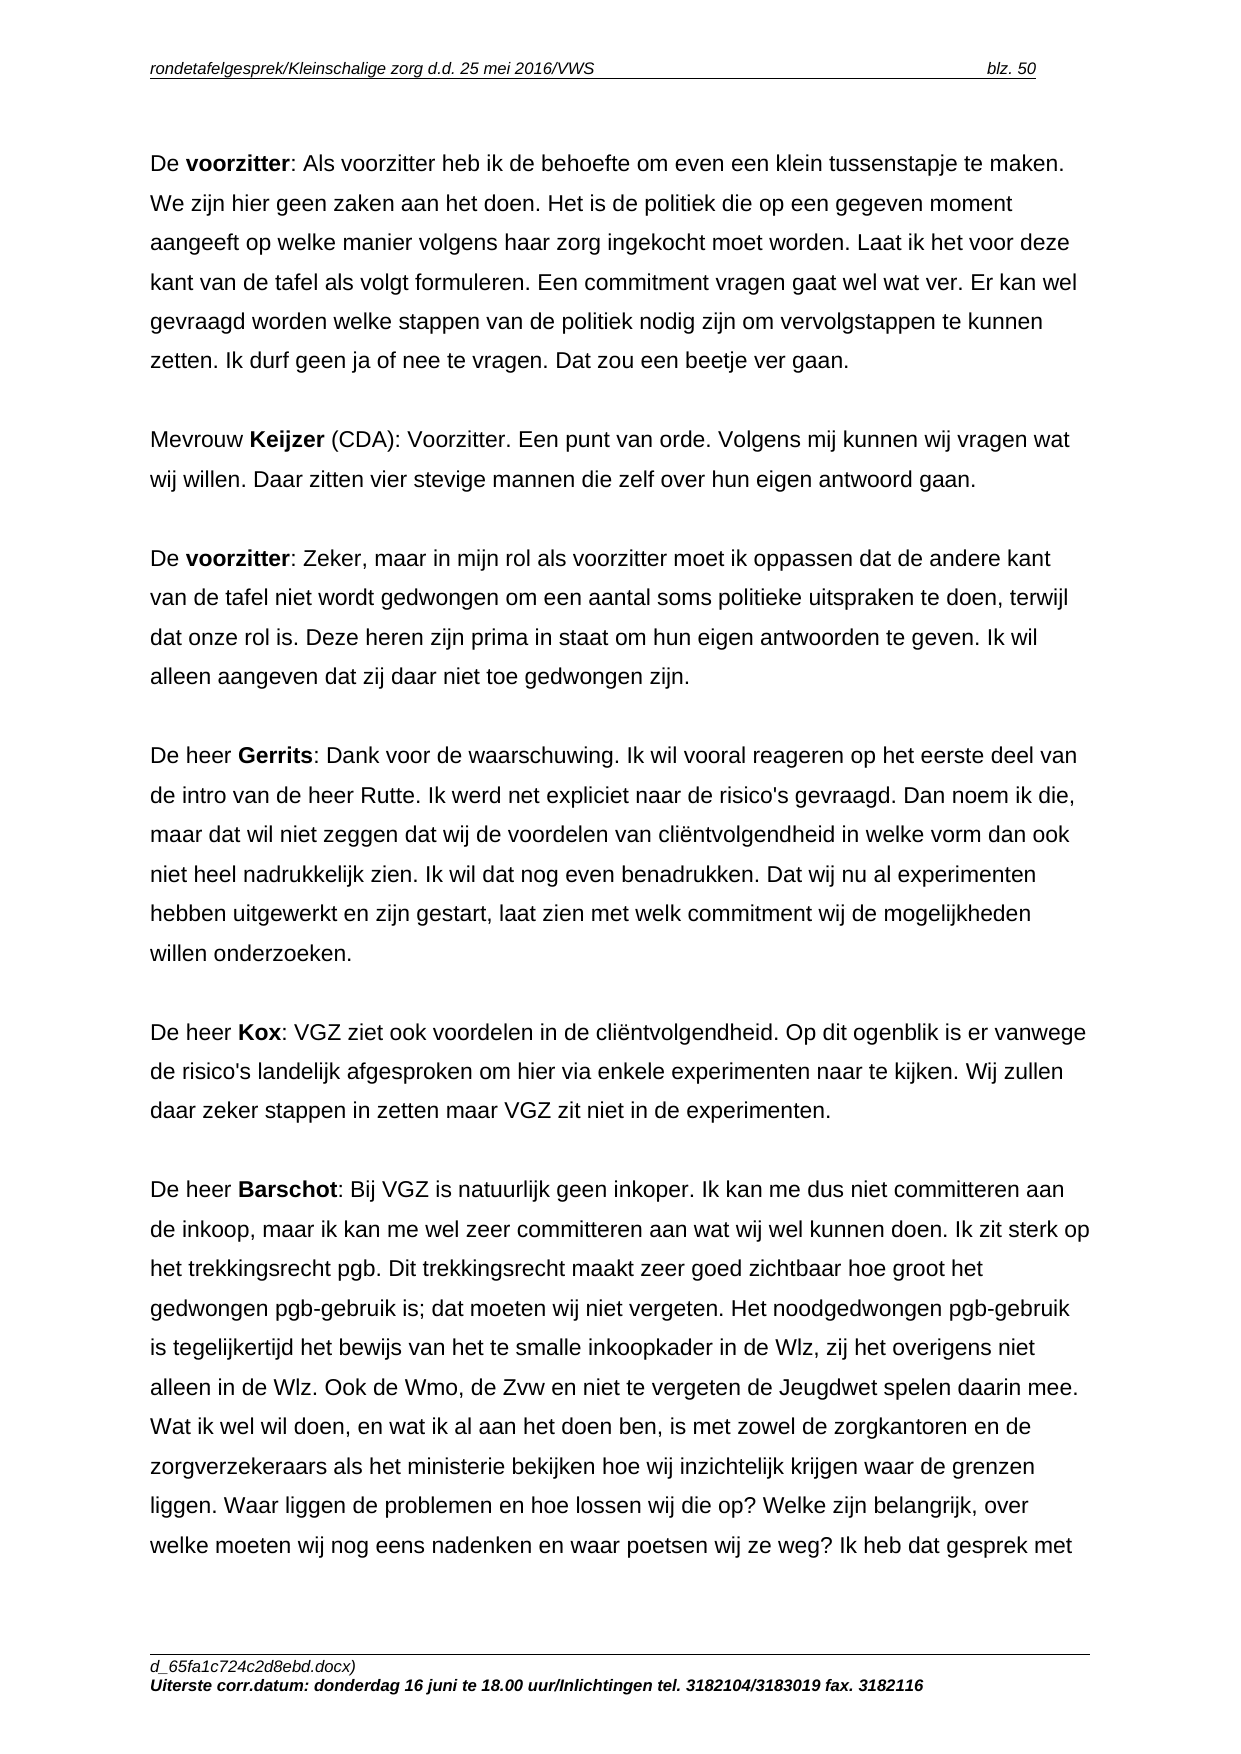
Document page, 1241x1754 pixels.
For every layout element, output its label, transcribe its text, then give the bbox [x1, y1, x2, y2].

text De voorzitter: Als voorzitter heb ik de behoefte om even een klein tussenstapje te maken. We zijn hier geen zaken aan het doen. Het is de politiek die op een gegeven moment aangeeft op welke manier volgens haar zorg ingekocht moet worden. Laat ik het voor deze kant van de tafel als volgt formuleren. Een commitment vragen gaat wel wat ver. Er kan wel gevraagd worden welke stappen van de politiek nodig zijn om vervolgstappen te kunnen zetten. Ik durf geen ja of nee te vragen. Dat zou een beetje ver gaan. [150, 150, 1090, 374]
text De heer Kox: VGZ ziet ook voordelen in de cliëntvolgendheid. Op dit ogenblik is er vanwege de risico's landelijk afgesproken om hier via enkele experimenten naar te kijken. Wij zullen daar zeker stappen in zetten maar VGZ zit niet in de experimenten. [150, 1018, 1090, 1124]
text De heer Gerrits: Dank voor de waarschuwing. Ik wil vooral reageren op het eerste deel van de intro van de heer Rutte. Ik werd net expliciet naar de risico's gevraagd. Dan noem ik die, maar dat wil niet zeggen dat wij de voordelen van cliëntvolgendheid in welke vorm dan ook niet heel nadrukkelijk zien. Ik wil dat nog even benadrukken. Dat wij nu al experimenten hebben uitgewerkt en zijn gestart, laat zien met welk commitment wij de mogelijkheden willen onderzoeken. [150, 742, 1090, 966]
text De voorzitter: Zeker, maar in mijn rol als voorzitter moet ik oppassen dat de andere kant van de tafel niet wordt gedwongen om een aantal soms politieke uitspraken te doen, terwijl dat onze rol is. Deze heren zijn prima in staat om hun eigen antwoorden te geven. Ik wil alleen aangeven dat zij daar niet toe gedwongen zijn. [150, 545, 1090, 689]
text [150, 1176, 1090, 1558]
text Mevrouw Keijzer (CDA): Voorzitter. Een punt van orde. Volgens mij kunnen wij vragen wat wij willen. Daar zitten vier stevige mannen die zelf over hun eigen antwoord gaan. [150, 426, 1090, 492]
